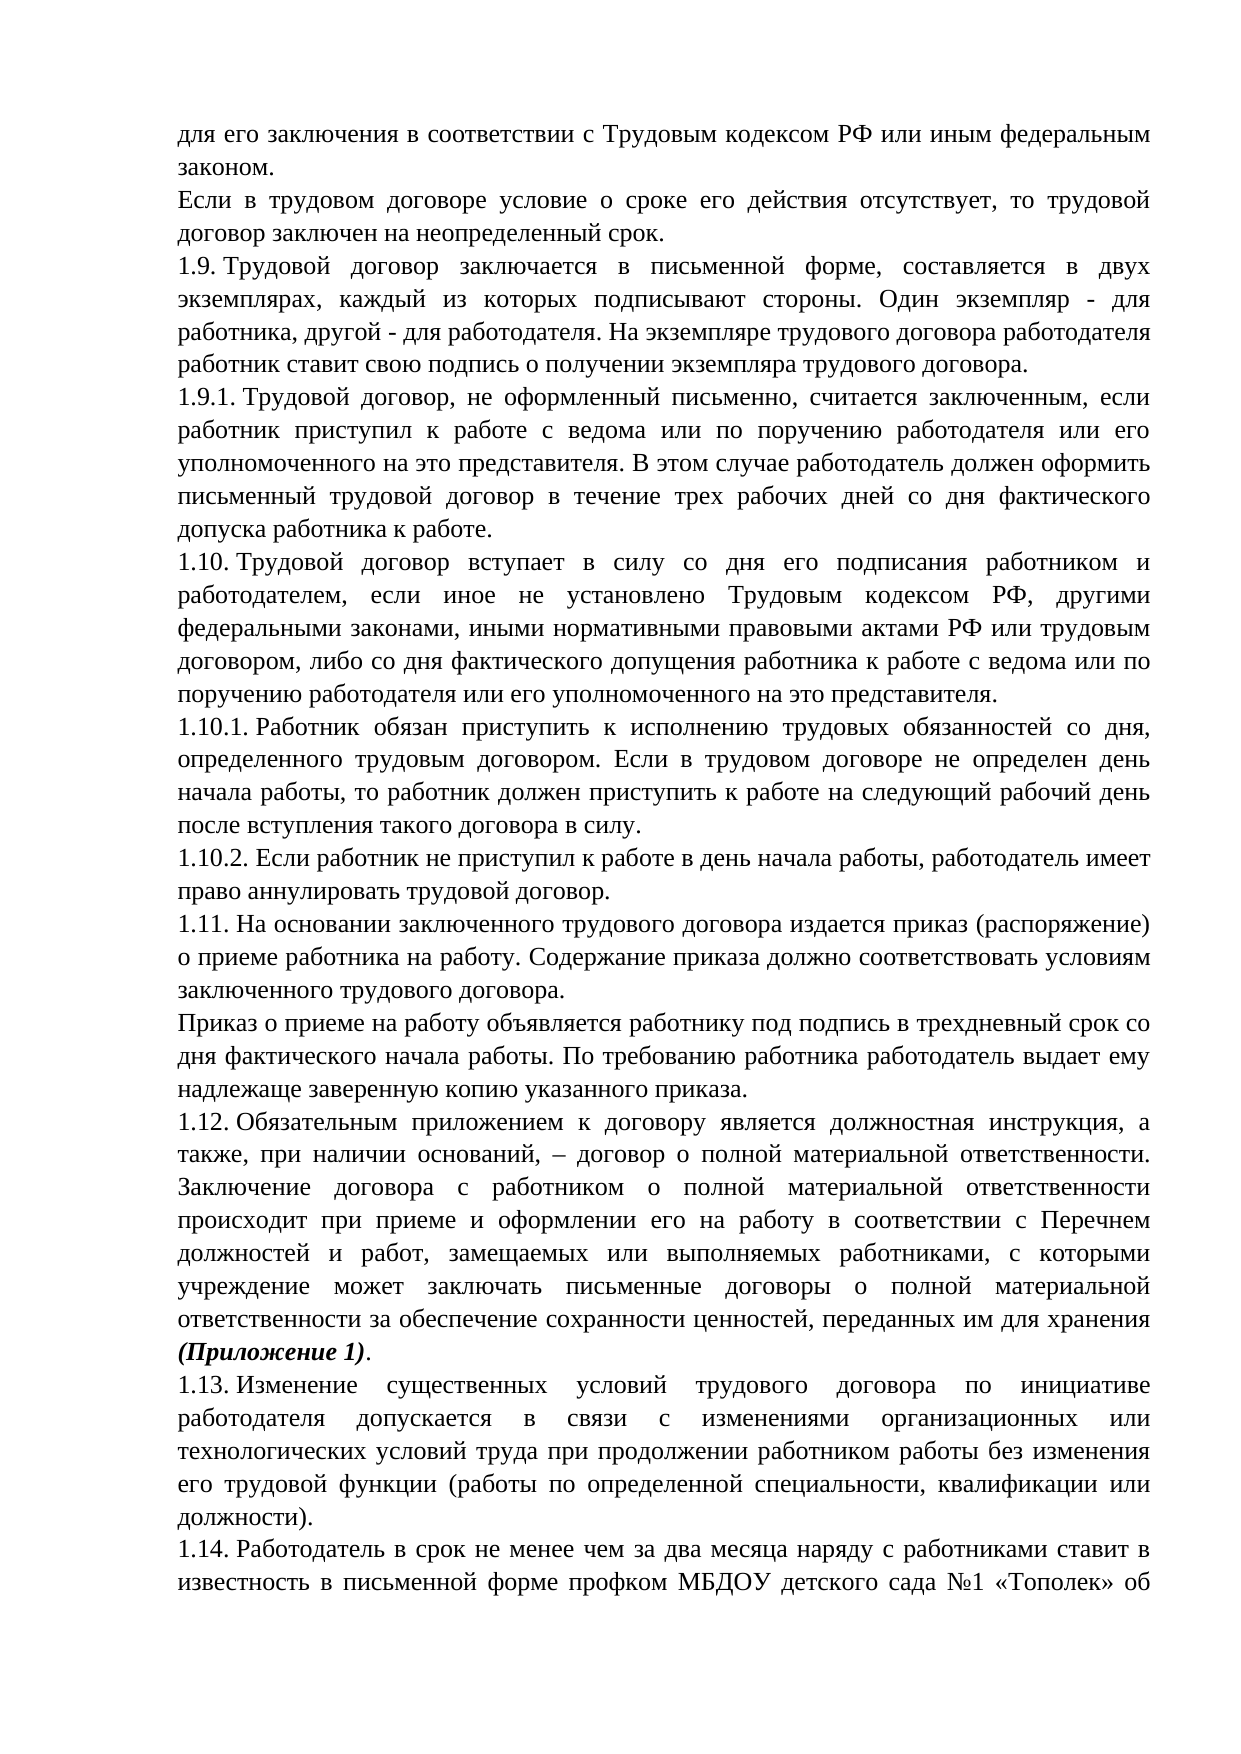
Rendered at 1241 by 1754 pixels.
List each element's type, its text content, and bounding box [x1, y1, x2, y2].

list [177, 1533, 1152, 1596]
list Трудовой договор вступает в силу со дня его подписания работником и работодателем, если иное не установлено Трудовым кодексом РФ, другими федеральными законами, иными нормативными правовыми актами РФ или трудовым договором, либо со дня фактического допущения работника к работе с ведома или по поручению работодателя или его уполномоченного на это представителя. [177, 546, 1152, 708]
list Трудовой договор заключается в письменной форме, составляется в двух экземплярах, каждый из которых подписывают стороны. Один экземпляр - для работника, другой - для работодателя. На экземпляре трудового договора работодателя работник ставит свою подпись о получении экземпляра трудового договора. [177, 250, 1152, 378]
list Обязательным приложением к договору является должностная инструкция, а также, при наличии оснований, – договор о полной материальной ответственности. Заключение договора с работником о полной материальной ответственности происходит при приеме и оформлении его на работу в соответствии с Перечнем должностей и работ, замещаемых или выполняемых работниками, с которыми учреждение может заключать письменные договоры о полной материальной ответственности за обеспечение сохранности ценностей, переданных им для хранения (Приложение 1). [177, 1106, 1152, 1366]
list Трудовой договор, не оформленный письменно, считается заключенным, если работник приступил к работе с ведома или по поручению работодателя или его уполномоченного на это представителя. В этом случае работодатель должен оформить письменный трудовой договор в течение трех рабочих дней со дня фактического допуска работника к работе. [177, 381, 1152, 543]
list Если работник не приступил к работе в день начала работы, работодатель имеет право аннулировать трудовой договор. [177, 842, 1152, 905]
text Приказ о приеме на работу объявляется работнику под подпись в трехдневный срок со дня фактического начала работы. По требованию работника работодатель выдает ему надлежаще заверенную копию указанного приказа. [177, 1007, 1152, 1103]
text Если в трудовом договоре условие о сроке его действия отсутствует, то трудовой договор заключен на неопределенный срок. [177, 184, 1152, 247]
list Работник обязан приступить к исполнению трудовых обязанностей со дня, определенного трудовым договором. Если в трудовом договоре не определен день начала работы, то работник должен приступить к работе на следующий рабочий день после вступления такого договора в силу. [177, 711, 1152, 839]
list На основании заключенного трудового договора издается приказ (распоряжение) о приеме работника на работу. Содержание приказа должно соответствовать условиям заключенного трудового договора. [177, 908, 1152, 1004]
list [177, 118, 1152, 181]
list Изменение существенных условий трудового договора по инициативе работодателя допускается в связи с изменениями организационных или технологических условий труда при продолжении работником работы без изменения его трудовой функции (работы по определенной специальности, квалификации или должности). [177, 1369, 1152, 1531]
